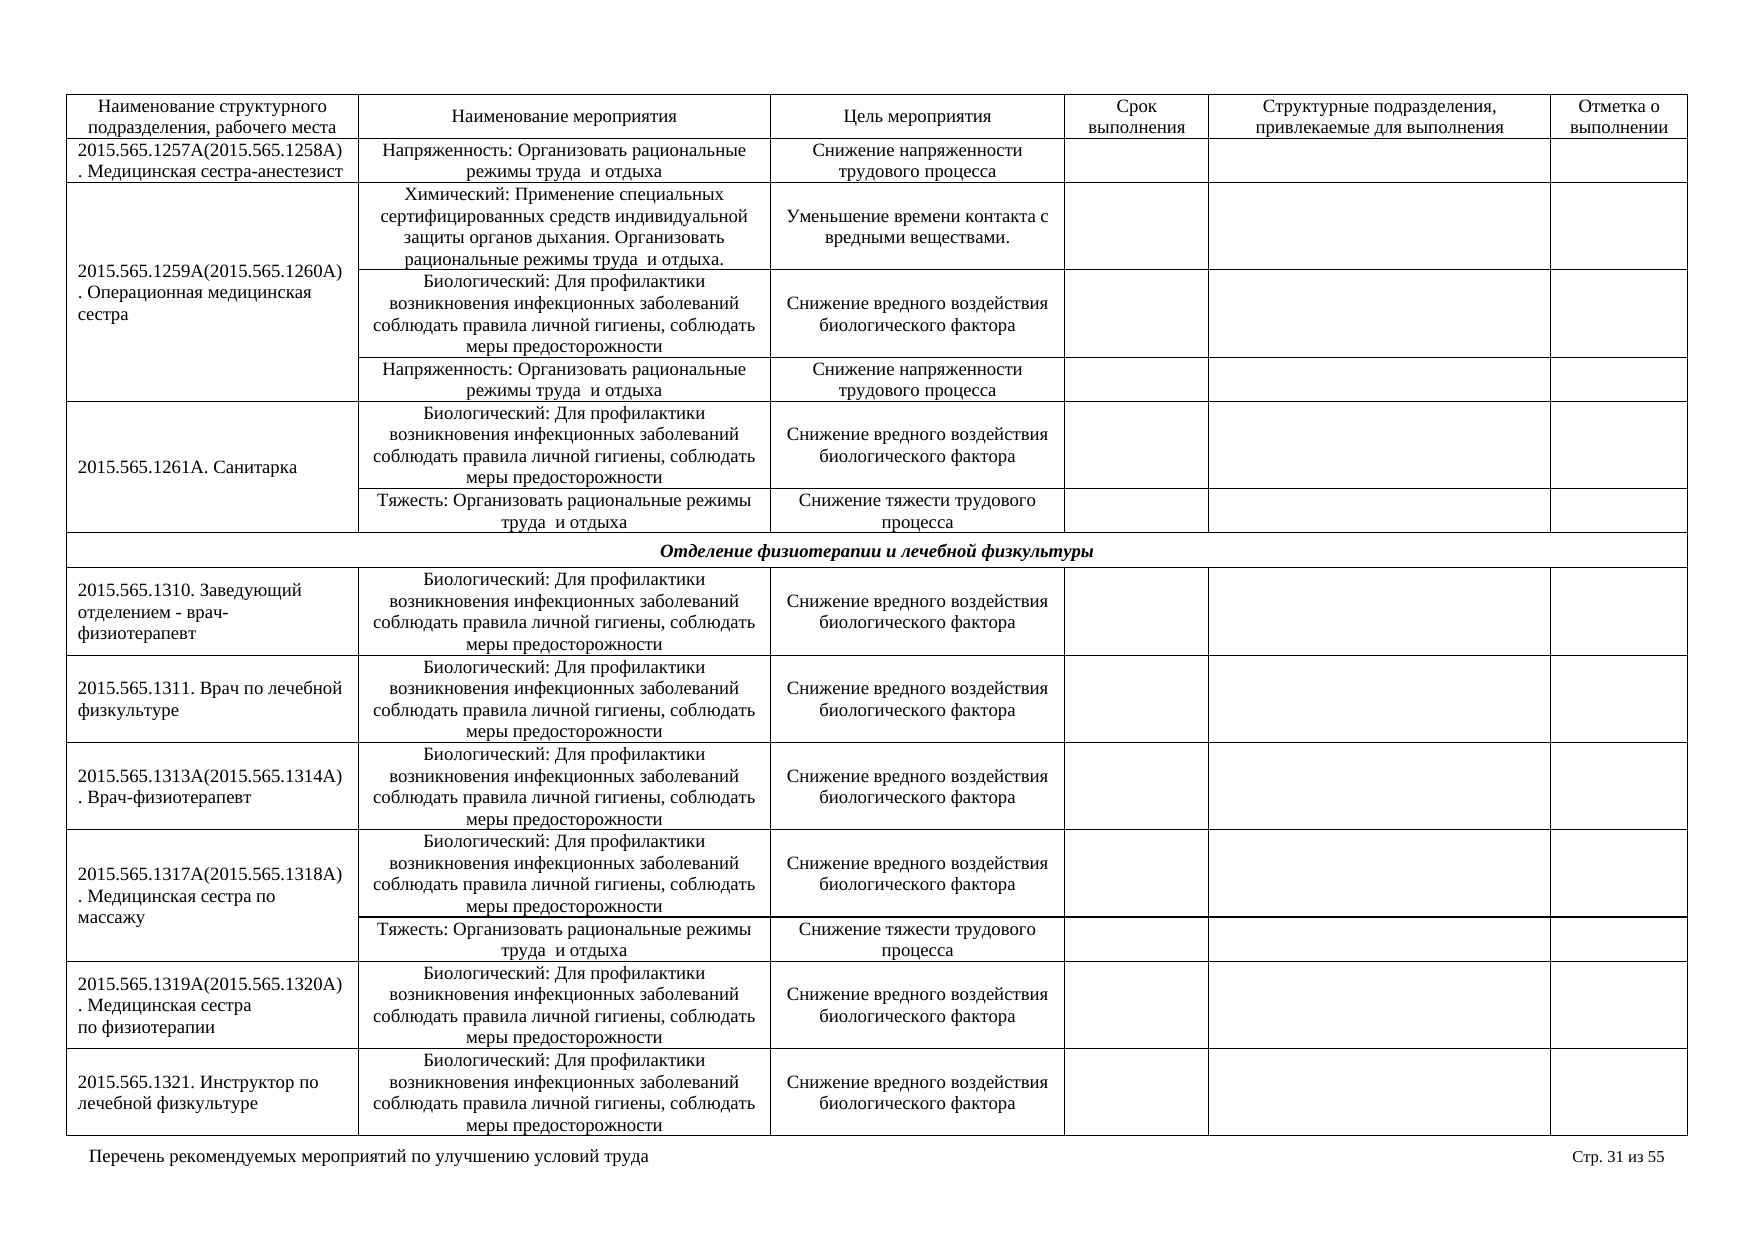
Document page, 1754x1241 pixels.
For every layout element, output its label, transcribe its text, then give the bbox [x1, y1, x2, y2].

table_cell [1209, 183, 1550, 269]
table_cell Отделение физиотерапии и лечебной физкультуры [67, 533, 1687, 567]
table_cell Снижение вредного воздействия биологического фактора [771, 743, 1064, 829]
table_cell Снижение вредного воздействия биологического фактора [771, 962, 1064, 1048]
table_header Срок выполнения [1065, 95, 1208, 138]
table_cell Снижение вредного воздействия биологического фактора [771, 830, 1064, 916]
table_cell [1209, 139, 1550, 182]
table_cell [1209, 962, 1550, 1048]
table_cell Снижение вредного воздействия биологического фактора [771, 568, 1064, 654]
table_cell Биологический: Для профилактики возникновения инфекционных заболеваний соблюдать правила личной гигиены, соблюдать меры предосторожности [359, 270, 770, 357]
table_cell [1551, 962, 1687, 1048]
table_cell [1551, 830, 1687, 916]
table_cell Напряженность: Организовать рациональные режимы труда и отдыха [359, 358, 770, 401]
table_cell [1209, 743, 1550, 829]
table_cell 2015.565.1257А(2015.565.1258А). Медицинская сестра-анестезист [67, 139, 358, 182]
table_cell [1065, 270, 1208, 357]
table_cell Снижение напряженности трудового процесса [771, 358, 1064, 401]
table_cell [1209, 402, 1550, 488]
table_cell [1065, 139, 1208, 182]
table_cell Снижение вредного воздействия биологического фактора [771, 402, 1064, 488]
table_cell [1551, 743, 1687, 829]
table_cell 2015.565.1319А(2015.565.1320А). Медицинская сестра по физиотерапии [67, 962, 358, 1048]
table_cell Снижение вредного воздействия биологического фактора [771, 270, 1064, 357]
table_cell Биологический: Для профилактики возникновения инфекционных заболеваний соблюдать правила личной гигиены, соблюдать меры предосторожности [359, 743, 770, 829]
table_cell Снижение тяжести трудового процесса [771, 489, 1064, 532]
table_cell [1065, 568, 1208, 654]
table_cell [1065, 918, 1208, 961]
table_cell [1551, 656, 1687, 742]
table_cell 2015.565.1311. Врач по лечебной физкультуре [67, 656, 358, 742]
table_cell [1551, 402, 1687, 488]
table_cell [1209, 489, 1550, 532]
table_cell [1209, 1049, 1550, 1135]
table_cell [1209, 830, 1550, 916]
table_cell Снижение напряженности трудового процесса [771, 139, 1064, 182]
table_cell Снижение вредного воздействия биологического фактора [771, 1049, 1064, 1135]
table_cell Снижение вредного воздействия биологического фактора [771, 656, 1064, 742]
table_cell [1065, 656, 1208, 742]
table_cell [1209, 568, 1550, 654]
table_cell [1551, 270, 1687, 357]
table_cell [1209, 918, 1550, 961]
table_cell [1065, 743, 1208, 829]
table_cell [1065, 1049, 1208, 1135]
table_cell [1209, 358, 1550, 401]
table_header Наименование мероприятия [359, 95, 770, 138]
table_cell Напряженность: Организовать рациональные режимы труда и отдыха [359, 139, 770, 182]
table_cell [1065, 489, 1208, 532]
table_cell [1551, 918, 1687, 961]
table_cell 2015.565.1321. Инструктор по лечебной физкультуре [67, 1049, 358, 1135]
table_cell [1551, 568, 1687, 654]
table_cell [1065, 183, 1208, 269]
table_cell [1551, 183, 1687, 269]
table_cell Снижение тяжести трудового процесса [771, 918, 1064, 961]
table_cell [1065, 402, 1208, 488]
table_cell [1551, 358, 1687, 401]
table_cell Биологический: Для профилактики возникновения инфекционных заболеваний соблюдать правила личной гигиены, соблюдать меры предосторожности [359, 402, 770, 488]
table_header Наименование структурного подразделения, рабочего места [67, 95, 358, 138]
table_cell [1209, 656, 1550, 742]
table_cell Биологический: Для профилактики возникновения инфекционных заболеваний соблюдать правила личной гигиены, соблюдать меры предосторожности [359, 962, 770, 1048]
table_cell 2015.565.1261А. Санитарка [67, 402, 358, 532]
table_cell [1551, 1049, 1687, 1135]
table_header Отметка о выполнении [1551, 95, 1687, 138]
table_cell [1551, 489, 1687, 532]
table_cell Биологический: Для профилактики возникновения инфекционных заболеваний соблюдать правила личной гигиены, соблюдать меры предосторожности [359, 568, 770, 654]
table_cell Биологический: Для профилактики возникновения инфекционных заболеваний соблюдать правила личной гигиены, соблюдать меры предосторожности [359, 656, 770, 742]
table_cell Биологический: Для профилактики возникновения инфекционных заболеваний соблюдать правила личной гигиены, соблюдать меры предосторожности [359, 830, 770, 916]
table_cell 2015.565.1310. Заведующий отделением - врач-физиотерапевт [67, 568, 358, 654]
table_cell Уменьшение времени контакта с вредными веществами. [771, 183, 1064, 269]
table_cell Химический: Применение специальных сертифицированных средств индивидуальной защиты органов дыхания. Организовать рациональные режимы труда и отдыха. [359, 183, 770, 269]
table_header Цель мероприятия [771, 95, 1064, 138]
table_cell 2015.565.1317А(2015.565.1318А). Медицинская сестра по массажу [67, 830, 358, 961]
table_cell [1209, 270, 1550, 357]
table_cell 2015.565.1259А(2015.565.1260А). Операционная медицинская сестра [67, 183, 358, 401]
table_cell [1065, 962, 1208, 1048]
table_cell Тяжесть: Организовать рациональные режимы труда и отдыха [359, 489, 770, 532]
table_cell [1065, 830, 1208, 916]
table_cell 2015.565.1313А(2015.565.1314А). Врач-физиотерапевт [67, 743, 358, 829]
table_cell [1551, 139, 1687, 182]
table_cell Биологический: Для профилактики возникновения инфекционных заболеваний соблюдать правила личной гигиены, соблюдать меры предосторожности [359, 1049, 770, 1135]
table_cell [1065, 358, 1208, 401]
table_header Структурные подразделения, привлекаемые для выполнения [1209, 95, 1550, 138]
table_cell Тяжесть: Организовать рациональные режимы труда и отдыха [359, 918, 770, 961]
